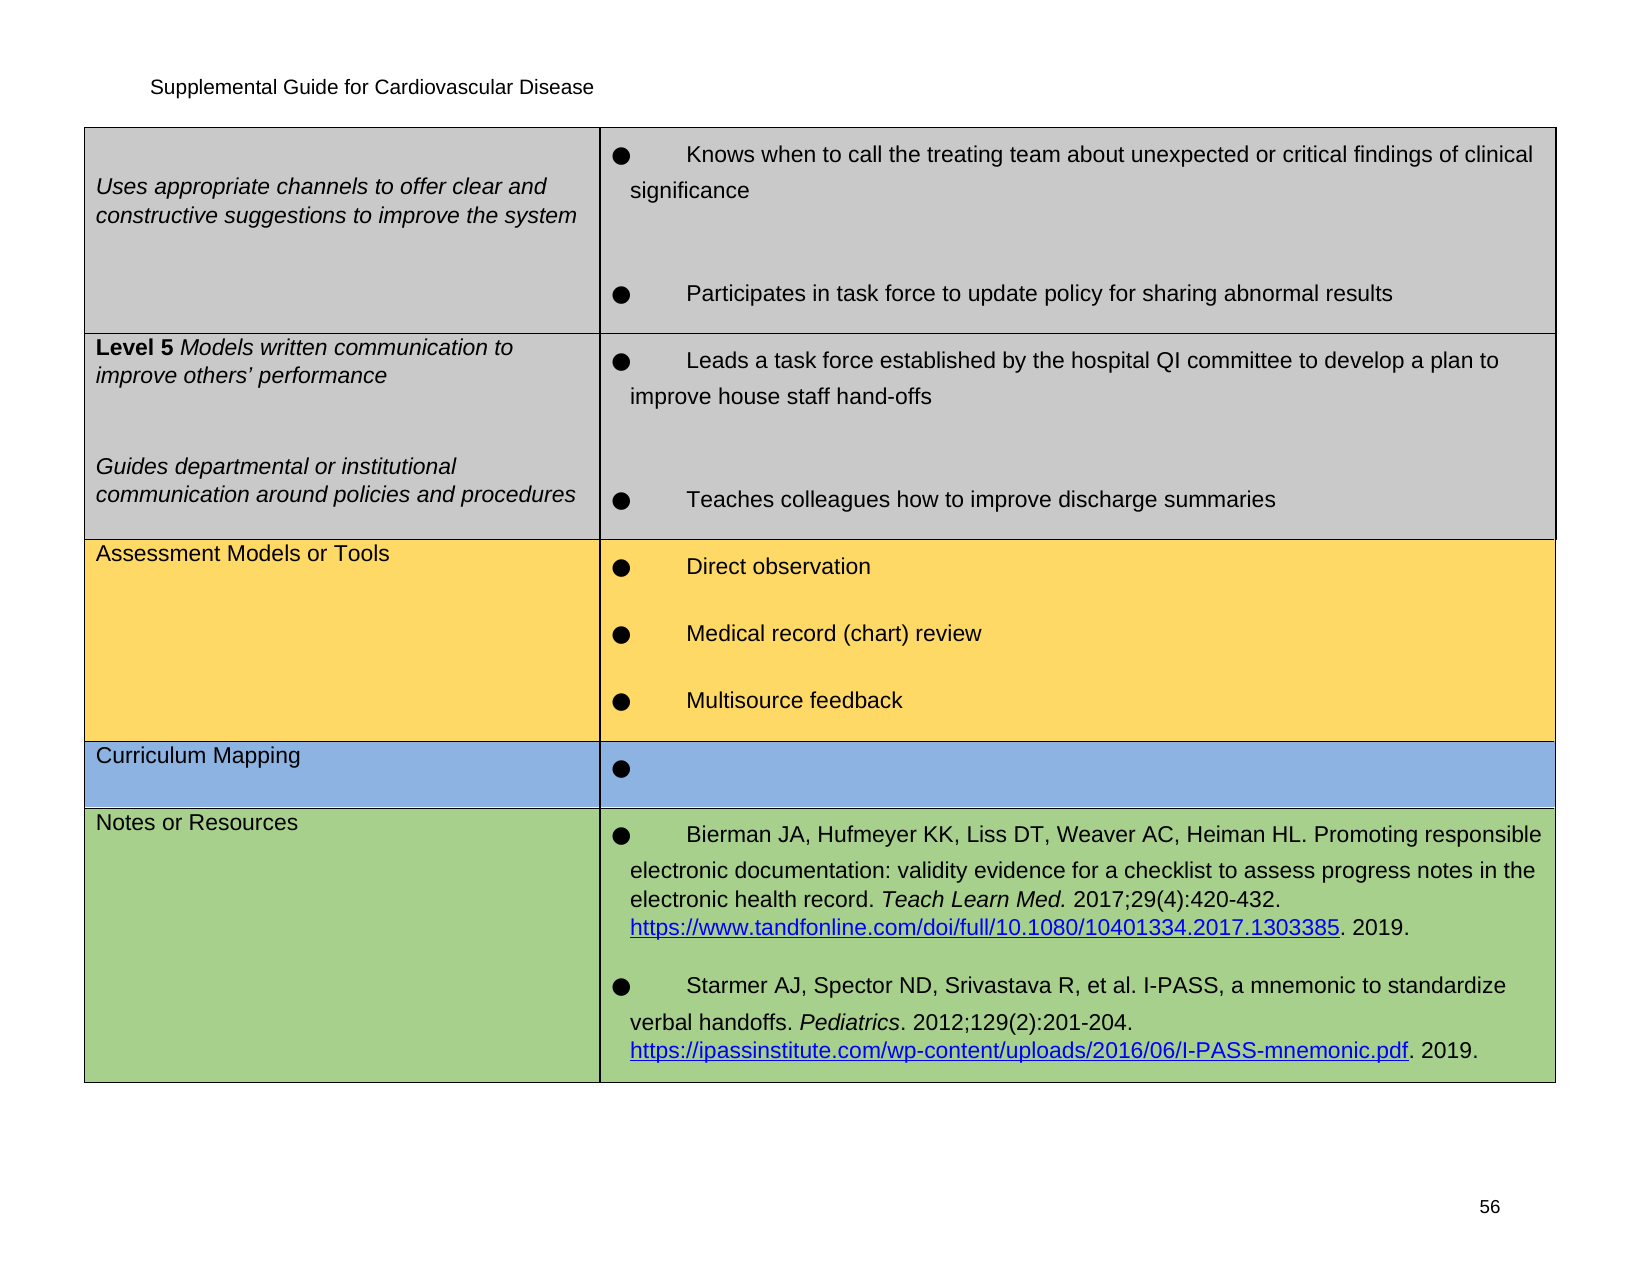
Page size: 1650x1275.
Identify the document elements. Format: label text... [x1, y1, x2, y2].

table_cell Direct observation Medical record (chart) review Multisource feedback [601, 539, 1555, 741]
table_cell Notes or Resources [85, 809, 599, 1082]
table_cell Level 5 Models written communication to improve others’ performance Guides departmental or institutional communication around policies and procedures [85, 334, 599, 539]
table_cell Leads a task force established by the hospital QI committee to develop a plan to improve house staff hand-offs Teaches colleagues how to improve discharge summaries [601, 334, 1555, 539]
table_cell [601, 741, 1555, 807]
table_cell Assessment Models or Tools [85, 540, 599, 741]
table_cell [85, 128, 599, 333]
table_cell Curriculum Mapping [85, 742, 599, 807]
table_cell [601, 808, 1555, 1082]
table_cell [601, 128, 1555, 333]
